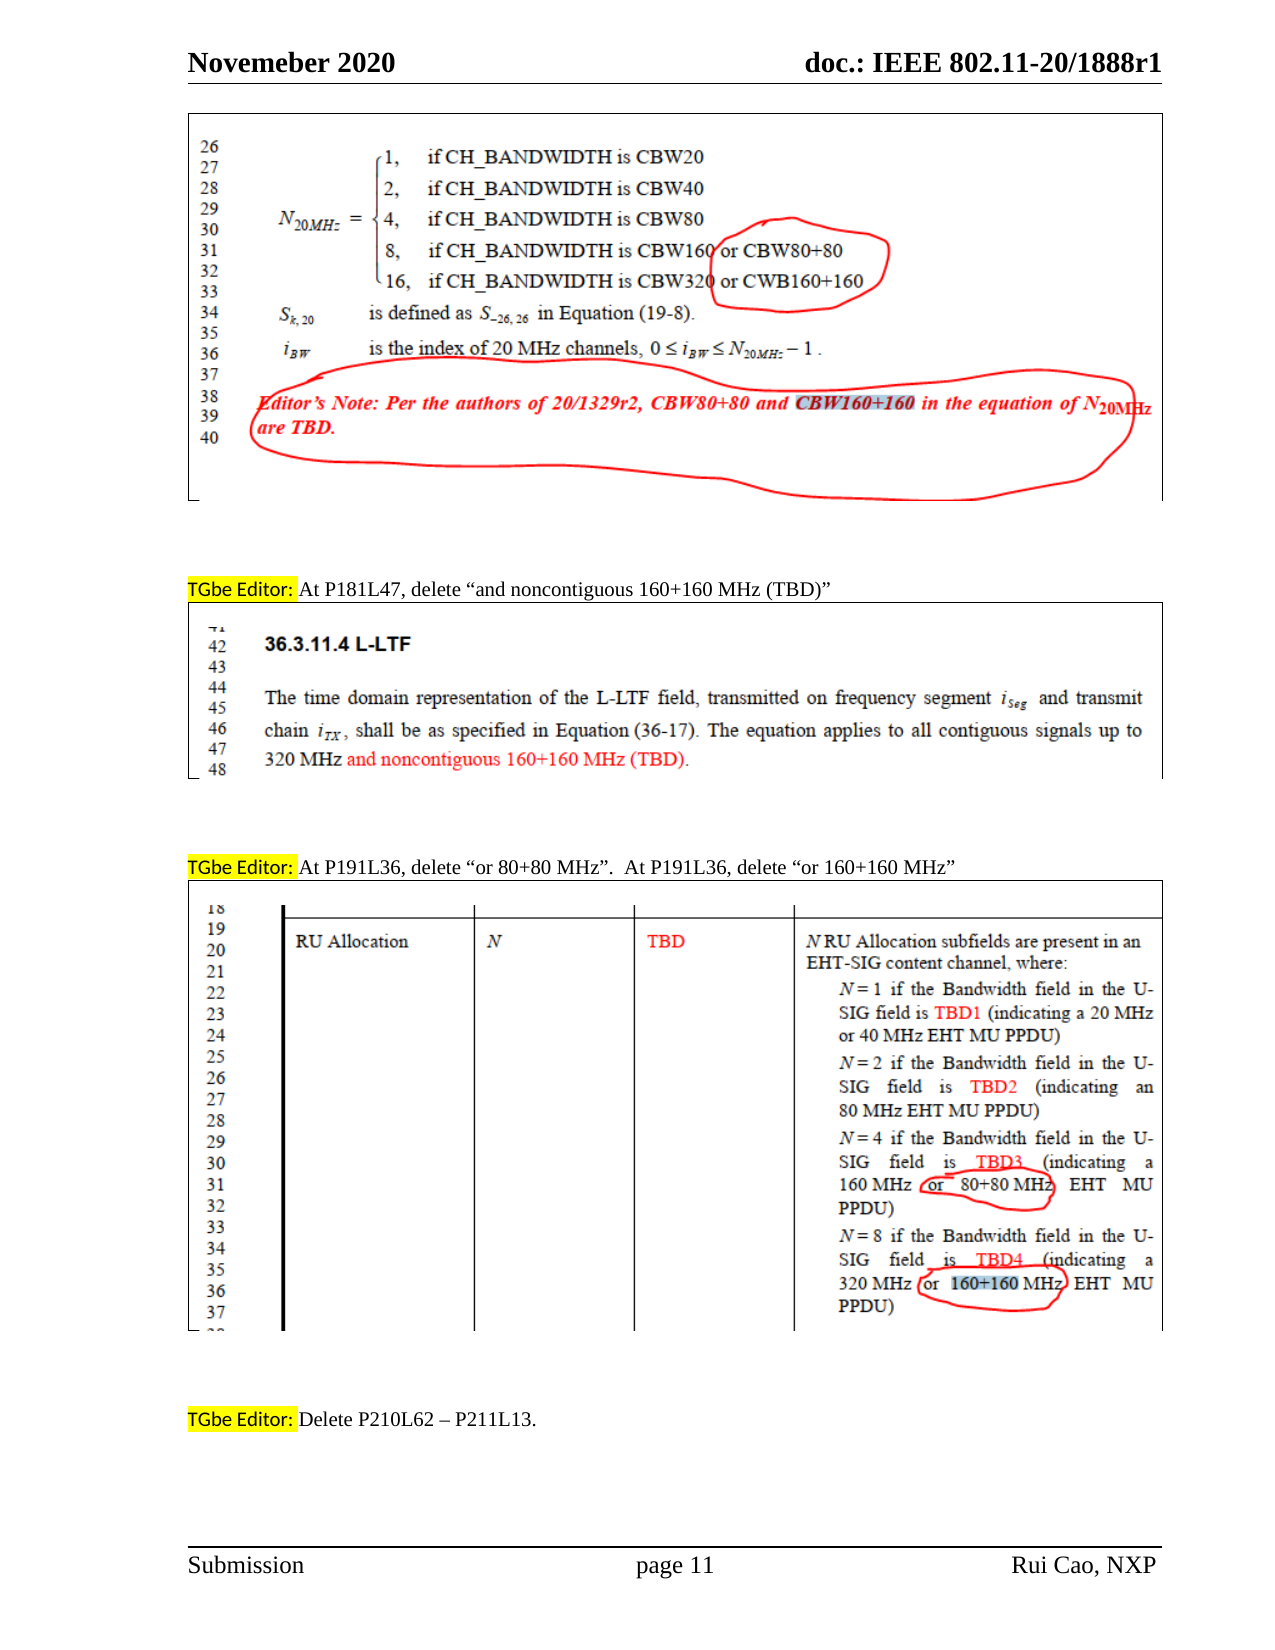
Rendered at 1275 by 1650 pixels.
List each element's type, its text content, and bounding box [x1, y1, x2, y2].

table_header [189, 114, 1162, 500]
table_header [189, 603, 1162, 778]
picture [199, 138, 1162, 501]
picture [199, 905, 1162, 1331]
picture [199, 627, 1162, 779]
text TGbe Editor: At P191L36, delete “or 80+80 MHz”. At P191L36, delete “or 160+160 MHz” [298, 854, 1162, 879]
text TGbe Editor: Delete P210L62 – P211L13. [298, 1406, 1162, 1432]
text TGbe Editor: At P181L47, delete “and noncontiguous 160+160 MHz (TBD)” [298, 576, 1162, 602]
table_header [189, 881, 1162, 1330]
